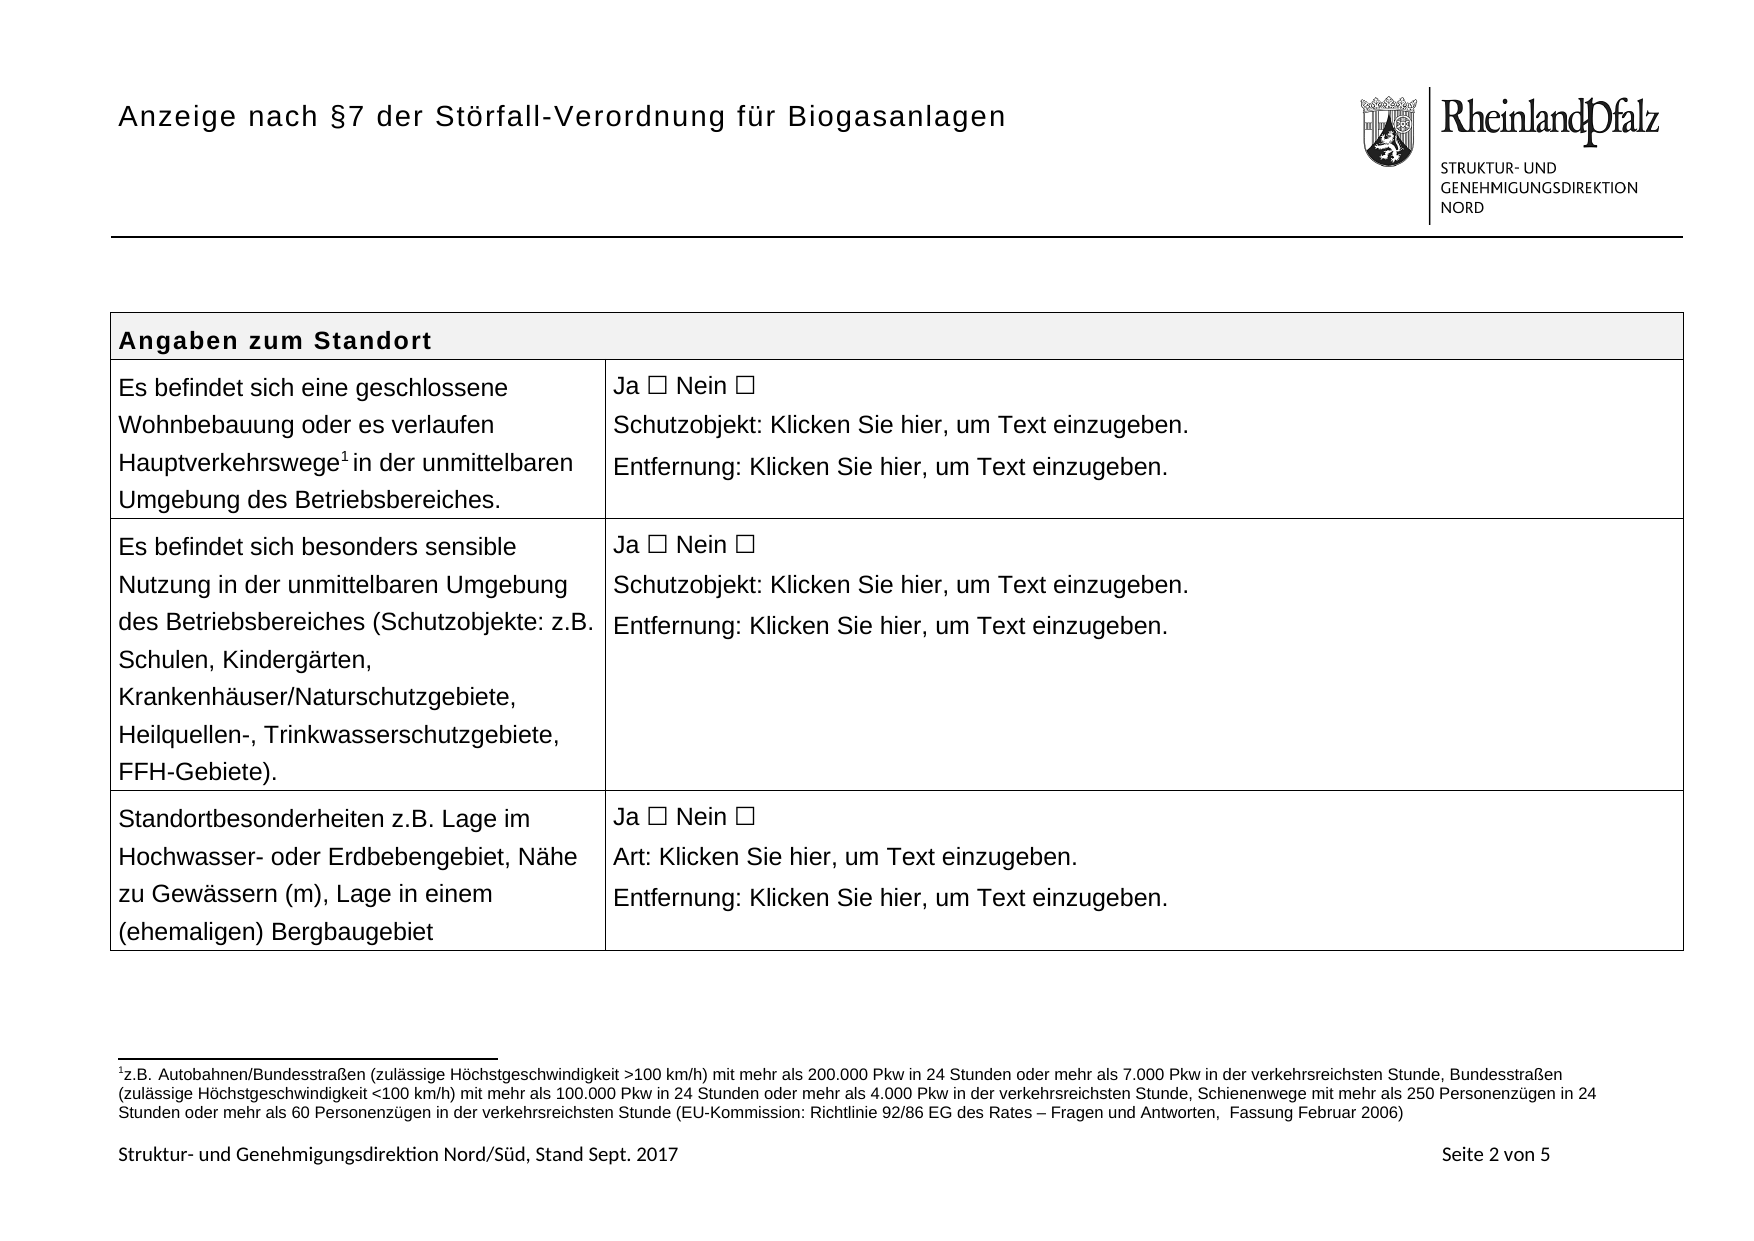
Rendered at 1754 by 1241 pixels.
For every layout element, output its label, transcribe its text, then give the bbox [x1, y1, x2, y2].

table_cell Standortbesonderheiten z.B. Lage im Hochwasser- oder Erdbebengebiet, Nähe zu Gewässern (m), Lage in einem (ehemaligen) Bergbaugebiet [111, 791, 605, 949]
table_cell Es befindet sich besonders sensible Nutzung in der unmittelbaren Umgebung des Betriebsbereiches (Schutzobjekte: z.B. Schulen, Kindergärten, Krankenhäuser/Naturschutzgebiete, Heilquellen-, Trinkwasserschutzgebiete, FFH-Gebiete). [111, 519, 605, 790]
table_cell Ja Nein Schutzobjekt: Entfernung: [606, 519, 1683, 790]
table_cell Es befindet sich eine geschlossene Wohnbebauung oder es verlaufen Hauptverkehrswege in der unmittelbaren Umgebung des Betriebsbereiches. [111, 360, 605, 518]
table_header Angaben zum Standort [111, 313, 1683, 359]
table_cell Ja Nein Schutzobjekt: Entfernung: [606, 360, 1683, 518]
table_cell Ja Nein Art: Entfernung: [606, 791, 1683, 949]
picture [1360, 87, 1659, 225]
